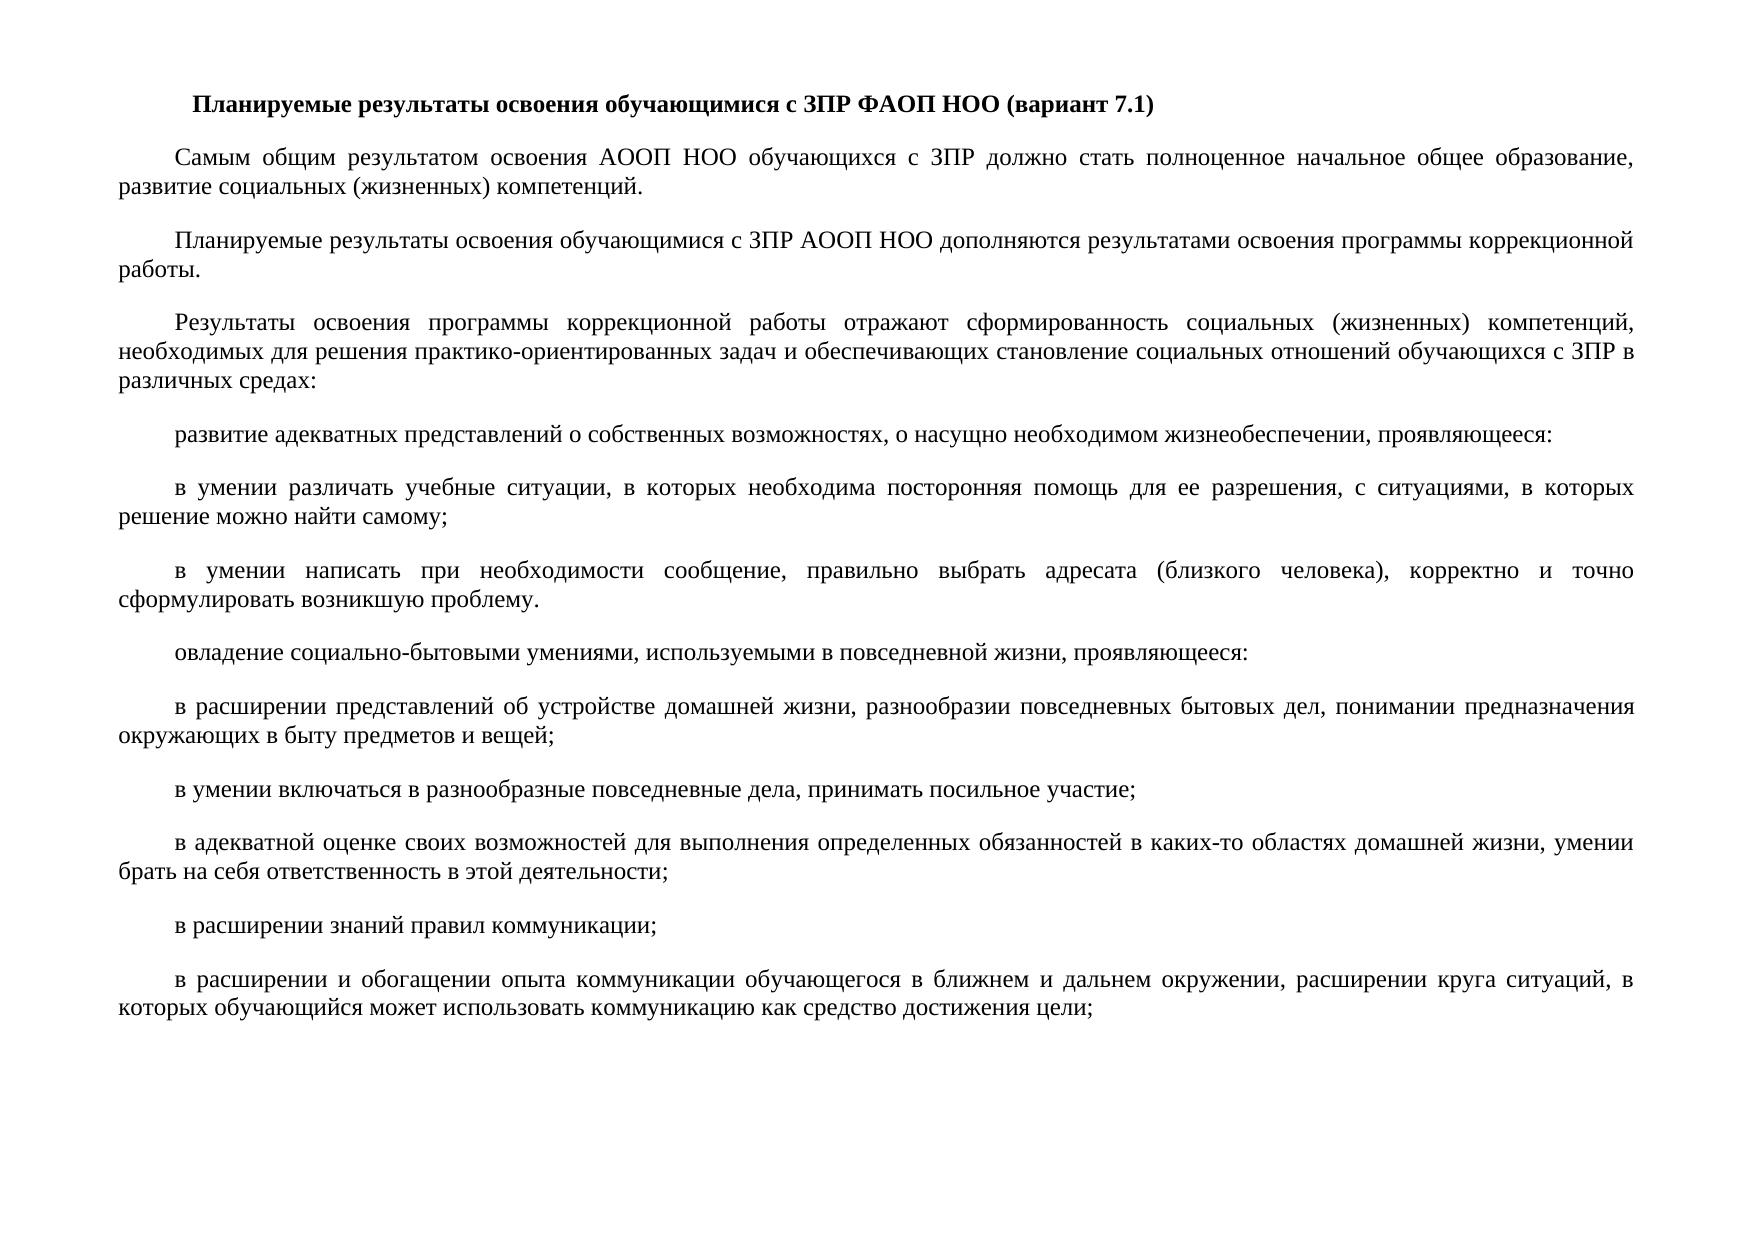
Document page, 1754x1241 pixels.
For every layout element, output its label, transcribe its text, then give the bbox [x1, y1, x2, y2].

text в умении различать учебные ситуации, в которых необходима посторонняя помощь для ее разрешения, с ситуациями, в которых решение можно найти самому; [118, 472, 1636, 530]
text в расширении и обогащении опыта коммуникации обучающегося в ближнем и дальнем окружении, расширении круга ситуаций, в которых обучающийся может использовать коммуникацию как средство достижения цели; [118, 964, 1636, 1021]
text в умении написать при необходимости сообщение, правильно выбрать адресата (близкого человека), корректно и точно сформулировать возникшую проблему. [118, 555, 1636, 612]
text развитие адекватных представлений о собственных возможностях, о насущно необходимом жизнеобеспечении, проявляющееся: [118, 419, 1636, 447]
text овладение социально-бытовыми умениями, используемыми в повседневной жизни, проявляющееся: [118, 637, 1636, 666]
text в адекватной оценке своих возможностей для выполнения определенных обязанностей в каких-то областях домашней жизни, умении брать на себя ответственность в этой деятельности; [118, 827, 1636, 885]
text Самым общим результатом освоения АООП НОО обучающихся с ЗПР должно стать полноценное начальное общее образование, развитие социальных (жизненных) компетенций. [118, 142, 1636, 200]
text Планируемые результаты освоения обучающимися с ЗПР ФАОП НОО (вариант 7.1) [118, 89, 1636, 117]
text Планируемые результаты освоения обучающимися с ЗПР АООП НОО дополняются результатами освоения программы коррекционной работы. [118, 225, 1636, 282]
text в умении включаться в разнообразные повседневные дела, принимать посильное участие; [118, 774, 1636, 802]
text в расширении представлений об устройстве домашней жизни, разнообразии повседневных бытовых дел, понимании предназначения окружающих в быту предметов и вещей; [118, 691, 1636, 749]
text Результаты освоения программы коррекционной работы отражают сформированность социальных (жизненных) компетенций, необходимых для решения практико-ориентированных задач и обеспечивающих становление социальных отношений обучающихся с ЗПР в различных средах: [118, 307, 1636, 394]
text в расширении знаний правил коммуникации; [118, 910, 1636, 939]
